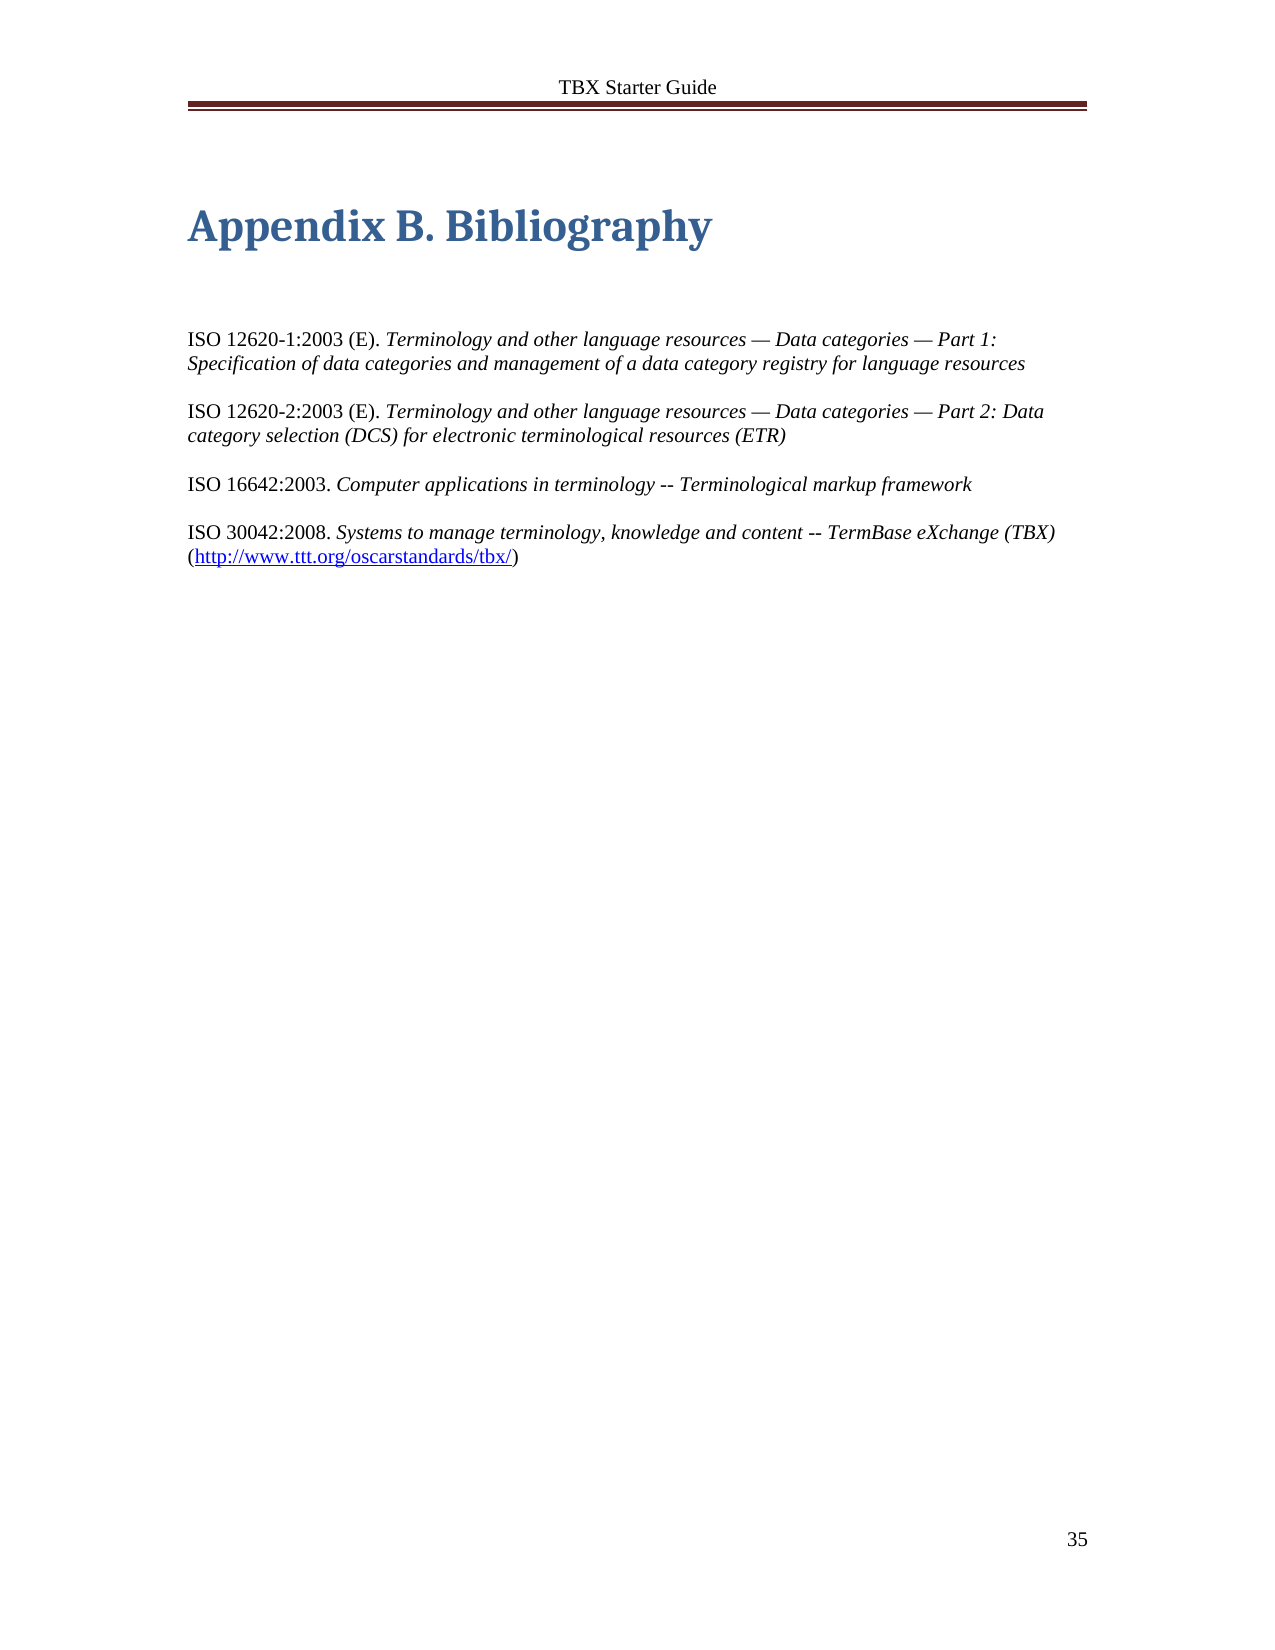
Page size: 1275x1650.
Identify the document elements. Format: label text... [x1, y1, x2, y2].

text ISO 12620-2:2003 (E). Terminology and other language resources — Data categories — Part 2: Data category selection (DCS) for electronic terminological resources (ETR) [187, 399, 1087, 447]
text ISO 16642:2003. Computer applications in terminology -- Terminological markup framework [187, 472, 1087, 496]
subtitle Appendix B. Bibliography [187, 200, 1087, 253]
text Specification of data categories and management of a data category registry for language resources [187, 351, 1087, 375]
text ISO 30042:2008. Systems to manage terminology, knowledge and content -- TermBase eXchange (TBX) (http://www.ttt.org/oscarstandards/tbx/) [187, 520, 1087, 568]
text ISO 12620-1:2003 (E). Terminology and other language resources — Data categories — Part 1: [187, 327, 1087, 351]
